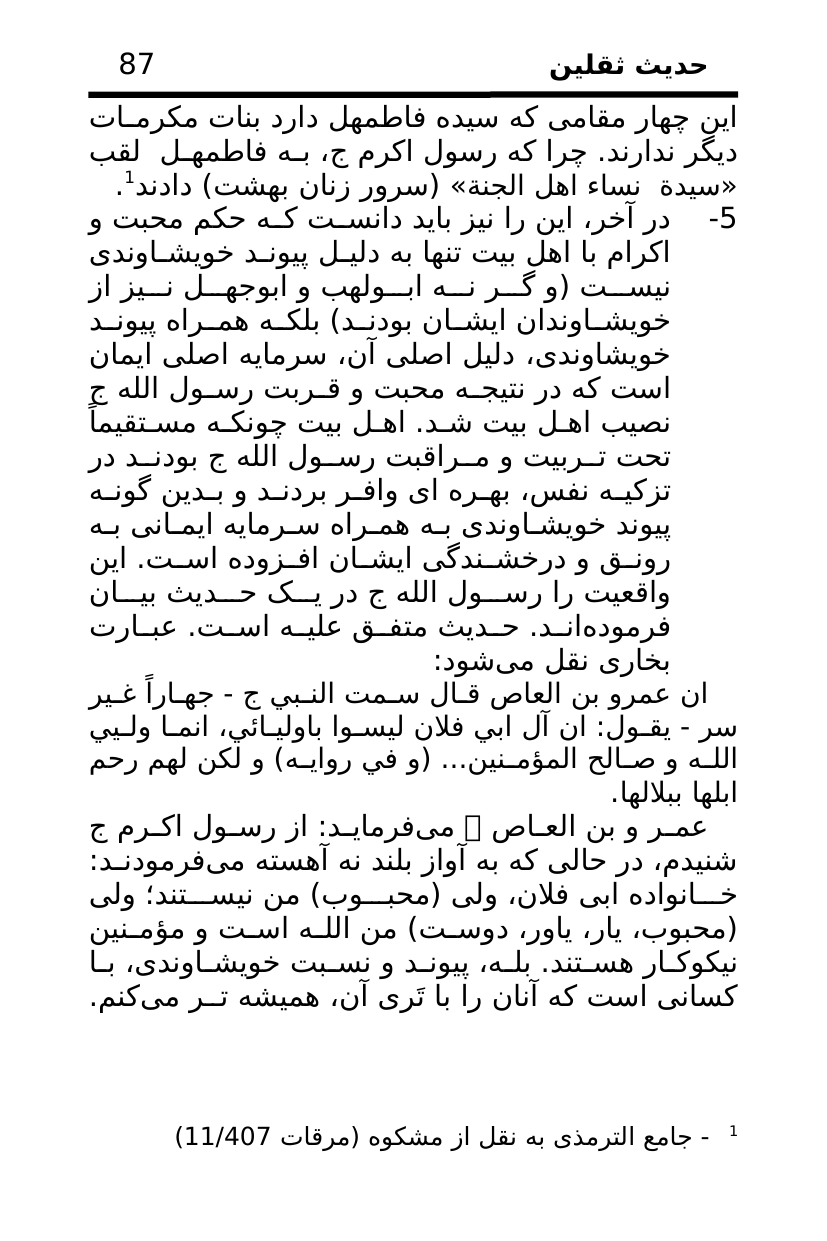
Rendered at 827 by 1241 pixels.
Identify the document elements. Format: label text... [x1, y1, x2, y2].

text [89, 100, 738, 202]
text ان عمرو بن العاص قال سمت النبي ج - جهاراً غير سر - يقول: ان آل ابي فلان ليسوا باوليائي، انما وليي الله و صالح المؤمنين... (و في روايه) و لكن لهم رحم ابلها ببلالها. [89, 677, 738, 809]
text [89, 809, 738, 1013]
list در آخر، این را نیز باید دانست که حکم محبت و اکرام با اهل بیت تنها به دلیل پیوند خویشاوندی نیست (و گر نه ابولهب و ابوجهل نیز از خویشاوندان ایشان بودند) بلکه همراه پیوند خویشاوندی،‌ دلیل اصلی آن، سرمایه اصلی ایمان است که در نتیجه محبت و قربت رسول الله ج نصیب اهل بیت شد. اهل بیت چونکه مستقیماً تحت تربیت و مراقبت رسول الله ج بودند در تزکیه نفس، بهره ای وافر بردند و بدین گونه پیوند خویشاوندی به همراه سرمایه ایمانی به رونق و درخشندگی ایشان افزوده است. این واقعیت را رسول الله ج در یک حدیث بیان فرموده‌اند. حدیث متفق علیه است. عبارت بخاری نقل می‌شود: [89, 202, 708, 677]
